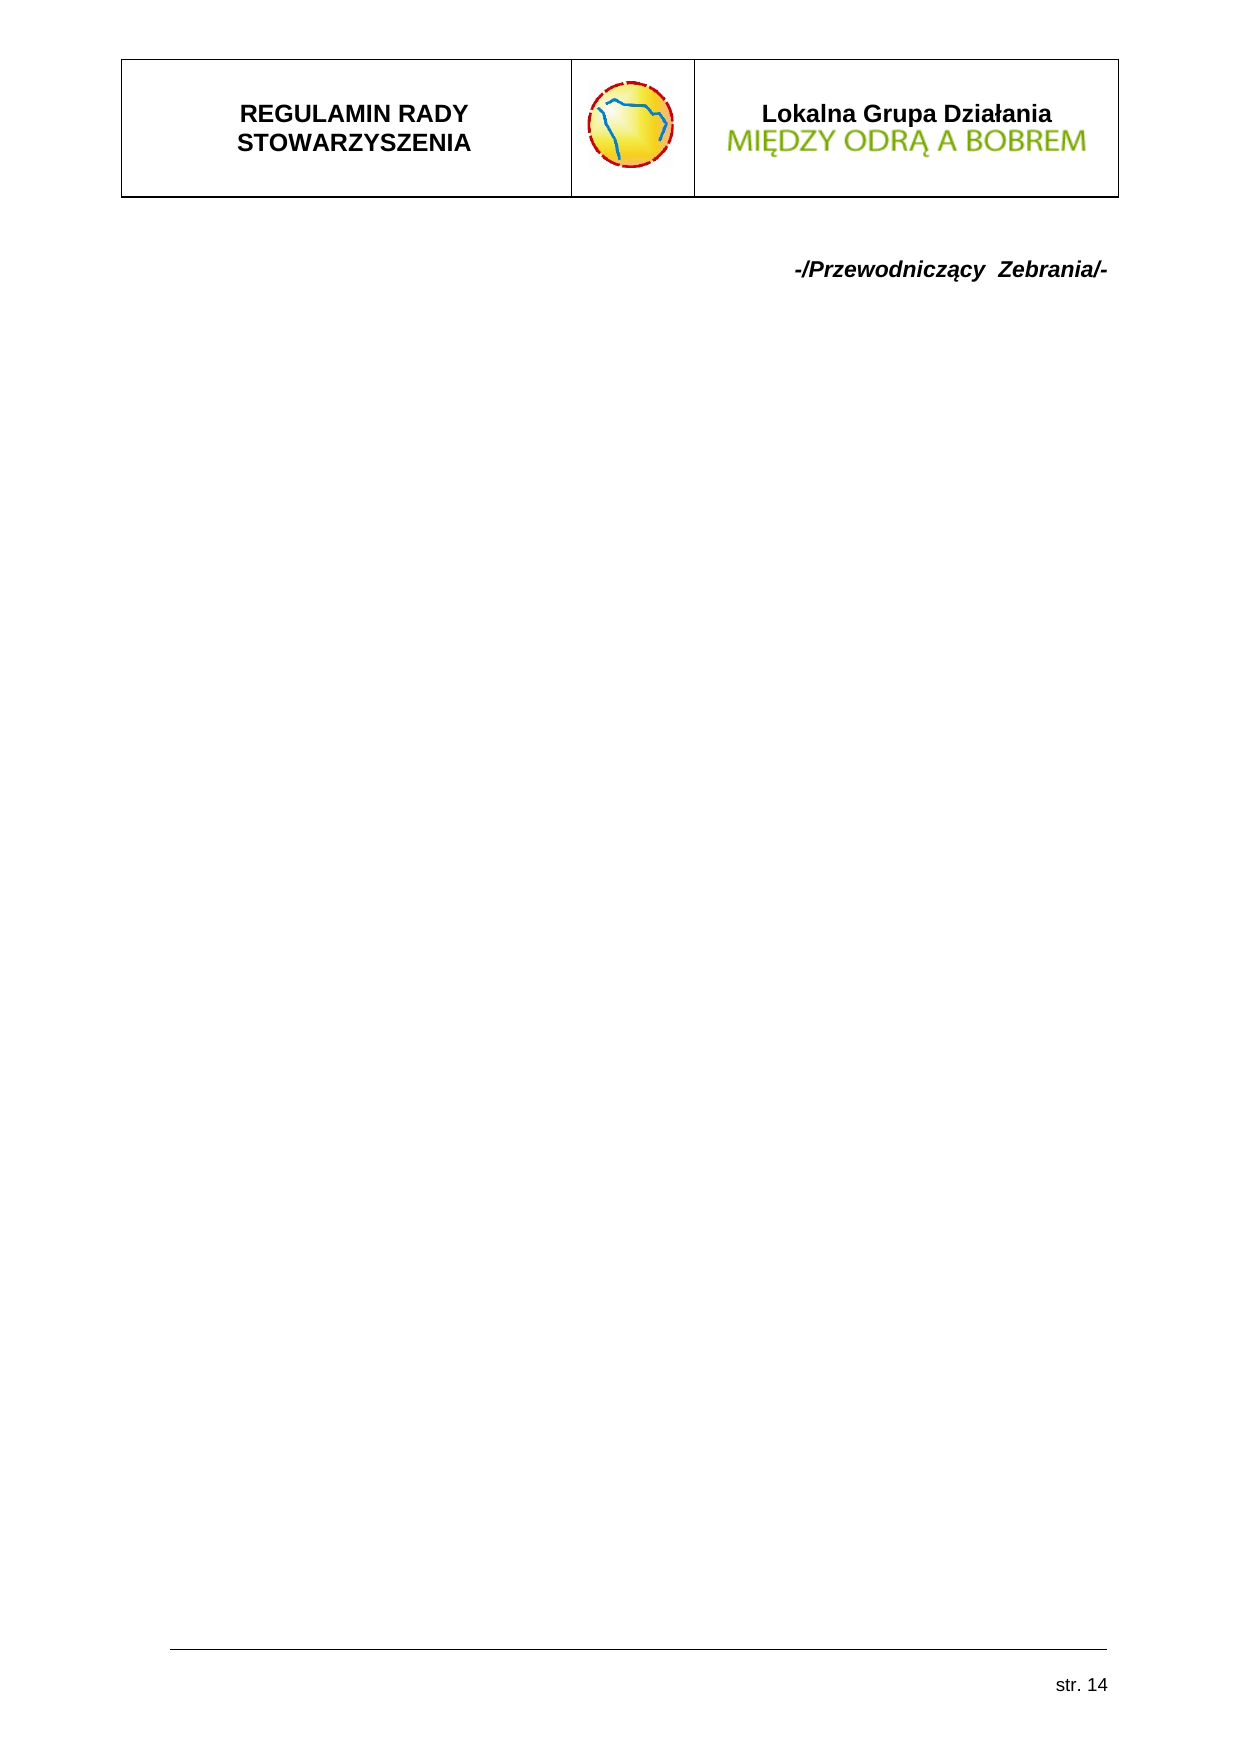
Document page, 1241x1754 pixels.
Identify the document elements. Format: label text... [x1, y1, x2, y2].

text -/Przewodniczący Zebrania/- [133, 256, 1107, 283]
picture [587, 81, 674, 168]
picture [726, 127, 1088, 158]
